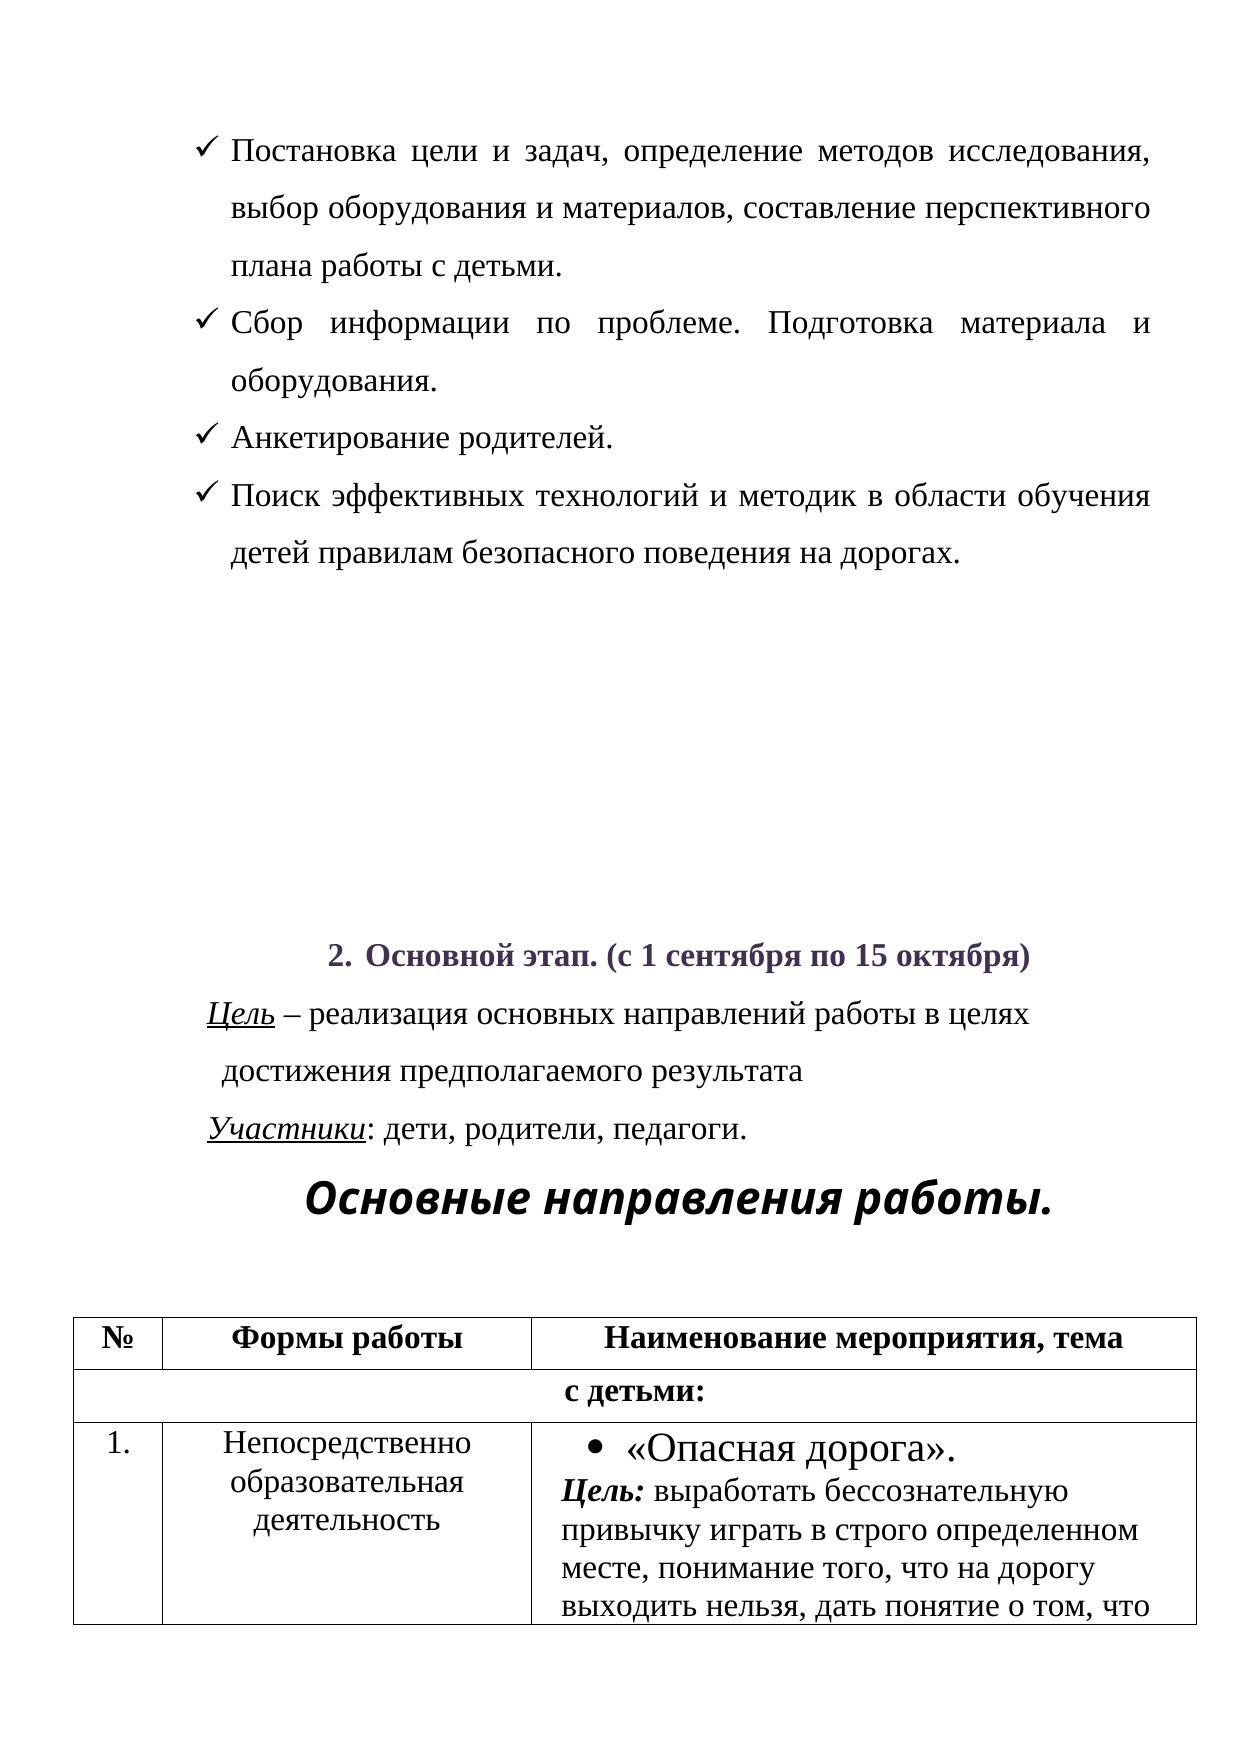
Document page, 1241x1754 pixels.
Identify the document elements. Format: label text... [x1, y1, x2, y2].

list Постановка цели и задач, определение методов исследования, выбор оборудования и материалов, составление перспективного плана работы с детьми. [193, 130, 1152, 283]
table_cell 1. [74, 1423, 162, 1624]
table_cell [532, 1423, 1196, 1624]
list Поиск эффективных технологий и методик в области обучения детей правилам безопасного поведения на дорогах. [193, 475, 1152, 571]
table_cell с детьми: [74, 1370, 1196, 1422]
table_header № [74, 1318, 162, 1369]
text Основные направления работы. [148, 1166, 1152, 1228]
table_header Наименование мероприятия, тема [532, 1318, 1196, 1369]
list Участники: дети, родители, педагоги. [207, 1108, 1152, 1146]
table_header Формы работы [163, 1318, 531, 1369]
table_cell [163, 1423, 531, 1624]
list Основной этап. (с 1 сентября по 15 октября) [207, 936, 1152, 974]
list Анкетирование родителей. [193, 417, 1152, 456]
list Сбор информации по проблеме. Подготовка материала и оборудования. [193, 302, 1152, 398]
text Цель – реализация основных направлений работы в целях достижения предполагаемого результата [207, 993, 1152, 1089]
